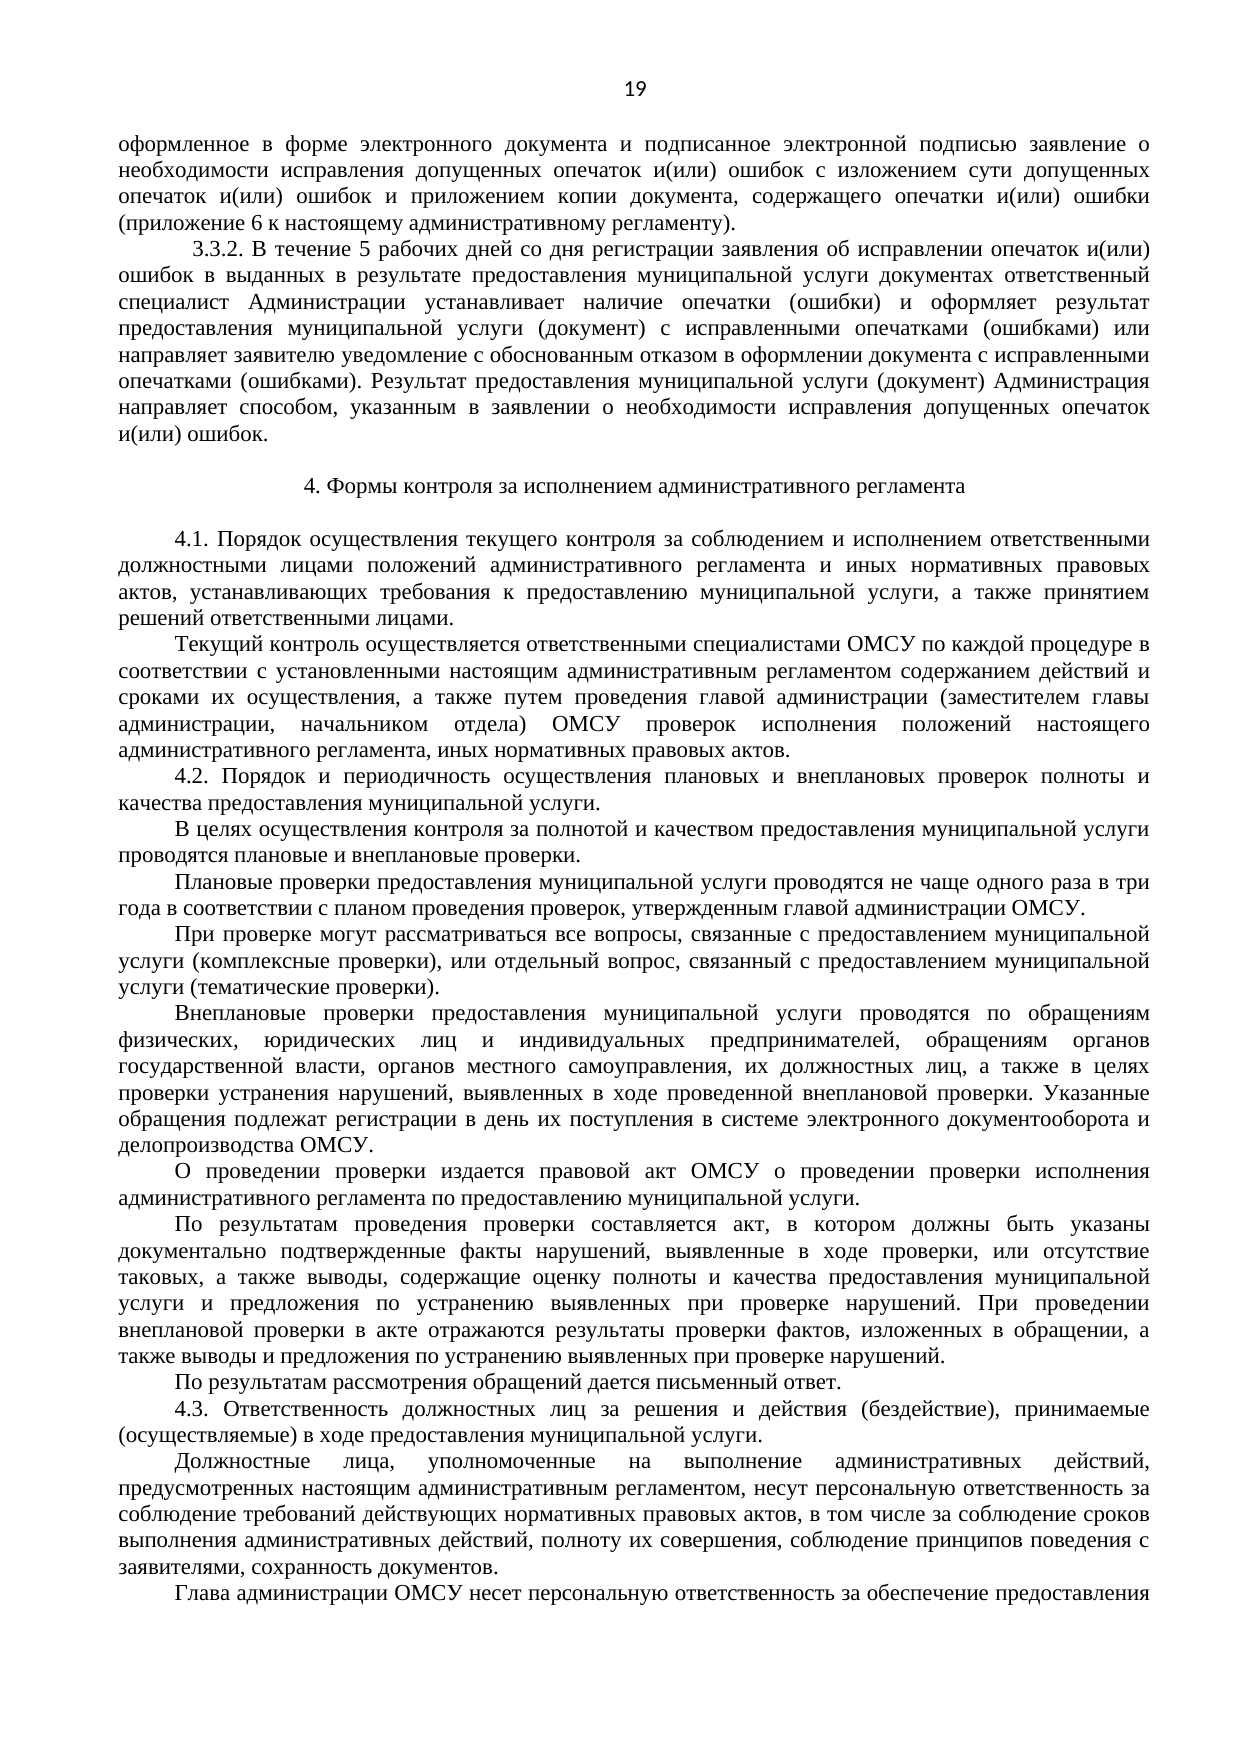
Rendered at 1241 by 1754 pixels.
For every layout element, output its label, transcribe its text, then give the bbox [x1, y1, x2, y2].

text 4.1. Порядок осуществления текущего контроля за соблюдением и исполнением ответственными должностными лицами положений административного регламента и иных нормативных правовых актов, устанавливающих требования к предоставлению муниципальной услуги, а также принятием решений ответственными лицами. [118, 525, 1152, 631]
text 3.3.2. В течение 5 рабочих дней со дня регистрации заявления об исправлении опечаток и(или) ошибок в выданных в результате предоставления муниципальной услуги документах ответственный специалист Администрации устанавливает наличие опечатки (ошибки) и оформляет результат предоставления муниципальной услуги (документ) с исправленными опечатками (ошибками) или направляет заявителю уведомление с обоснованным отказом в оформлении документа с исправленными опечатками (ошибками). Результат предоставления муниципальной услуги (документ) Администрация направляет способом, указанным в заявлении о необходимости исправления допущенных опечаток и(или) ошибок. [118, 235, 1152, 446]
text Должностные лица, уполномоченные на выполнение административных действий, предусмотренных настоящим административным регламентом, несут персональную ответственность за соблюдение требований действующих нормативных правовых актов, в том числе за соблюдение сроков выполнения административных действий, полноту их совершения, соблюдение принципов поведения с заявителями, сохранность документов. [118, 1447, 1152, 1579]
text 4. Формы контроля за исполнением административного регламента [118, 472, 1152, 499]
text О проведении проверки издается правовой акт ОМСУ о проведении проверки исполнения административного регламента по предоставлению муниципальной услуги. [118, 1158, 1152, 1210]
text Текущий контроль осуществляется ответственными специалистами ОМСУ по каждой процедуре в соответствии с установленными настоящим административным регламентом содержанием действий и сроками их осуществления, а также путем проведения главой администрации (заместителем главы администрации, начальником отдела) ОМСУ проверок исполнения положений настоящего административного регламента, иных нормативных правовых актов. [118, 631, 1152, 762]
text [118, 130, 1152, 235]
text Внеплановые проверки предоставления муниципальной услуги проводятся по обращениям физических, юридических лиц и индивидуальных предпринимателей, обращениям органов государственной власти, органов местного самоуправления, их должностных лиц, а также в целях проверки устранения нарушений, выявленных в ходе проведенной внеплановой проверки. Указанные обращения подлежат регистрации в день их поступления в системе электронного документооборота и делопроизводства ОМСУ. [118, 999, 1152, 1158]
text Плановые проверки предоставления муниципальной услуги проводятся не чаще одного раза в три года в соответствии с планом проведения проверок, утвержденным главой администрации ОМСУ. [118, 868, 1152, 920]
text При проверке могут рассматриваться все вопросы, связанные с предоставлением муниципальной услуги (комплексные проверки), или отдельный вопрос, связанный с предоставлением муниципальной услуги (тематические проверки). [118, 920, 1152, 999]
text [118, 1579, 1152, 1606]
text 4.2. Порядок и периодичность осуществления плановых и внеплановых проверок полноты и качества предоставления муниципальной услуги. [118, 762, 1152, 815]
text По результатам проведения проверки составляется акт, в котором должны быть указаны документально подтвержденные факты нарушений, выявленные в ходе проверки, или отсутствие таковых, а также выводы, содержащие оценку полноты и качества предоставления муниципальной услуги и предложения по устранению выявленных при проверке нарушений. При проведении внеплановой проверки в акте отражаются результаты проверки фактов, изложенных в обращении, а также выводы и предложения по устранению выявленных при проверке нарушений. [118, 1210, 1152, 1368]
text По результатам рассмотрения обращений дается письменный ответ. [118, 1368, 1152, 1395]
text В целях осуществления контроля за полнотой и качеством предоставления муниципальной услуги проводятся плановые и внеплановые проверки. [118, 815, 1152, 868]
text 4.3. Ответственность должностных лиц за решения и действия (бездействие), принимаемые (осуществляемые) в ходе предоставления муниципальной услуги. [118, 1395, 1152, 1447]
